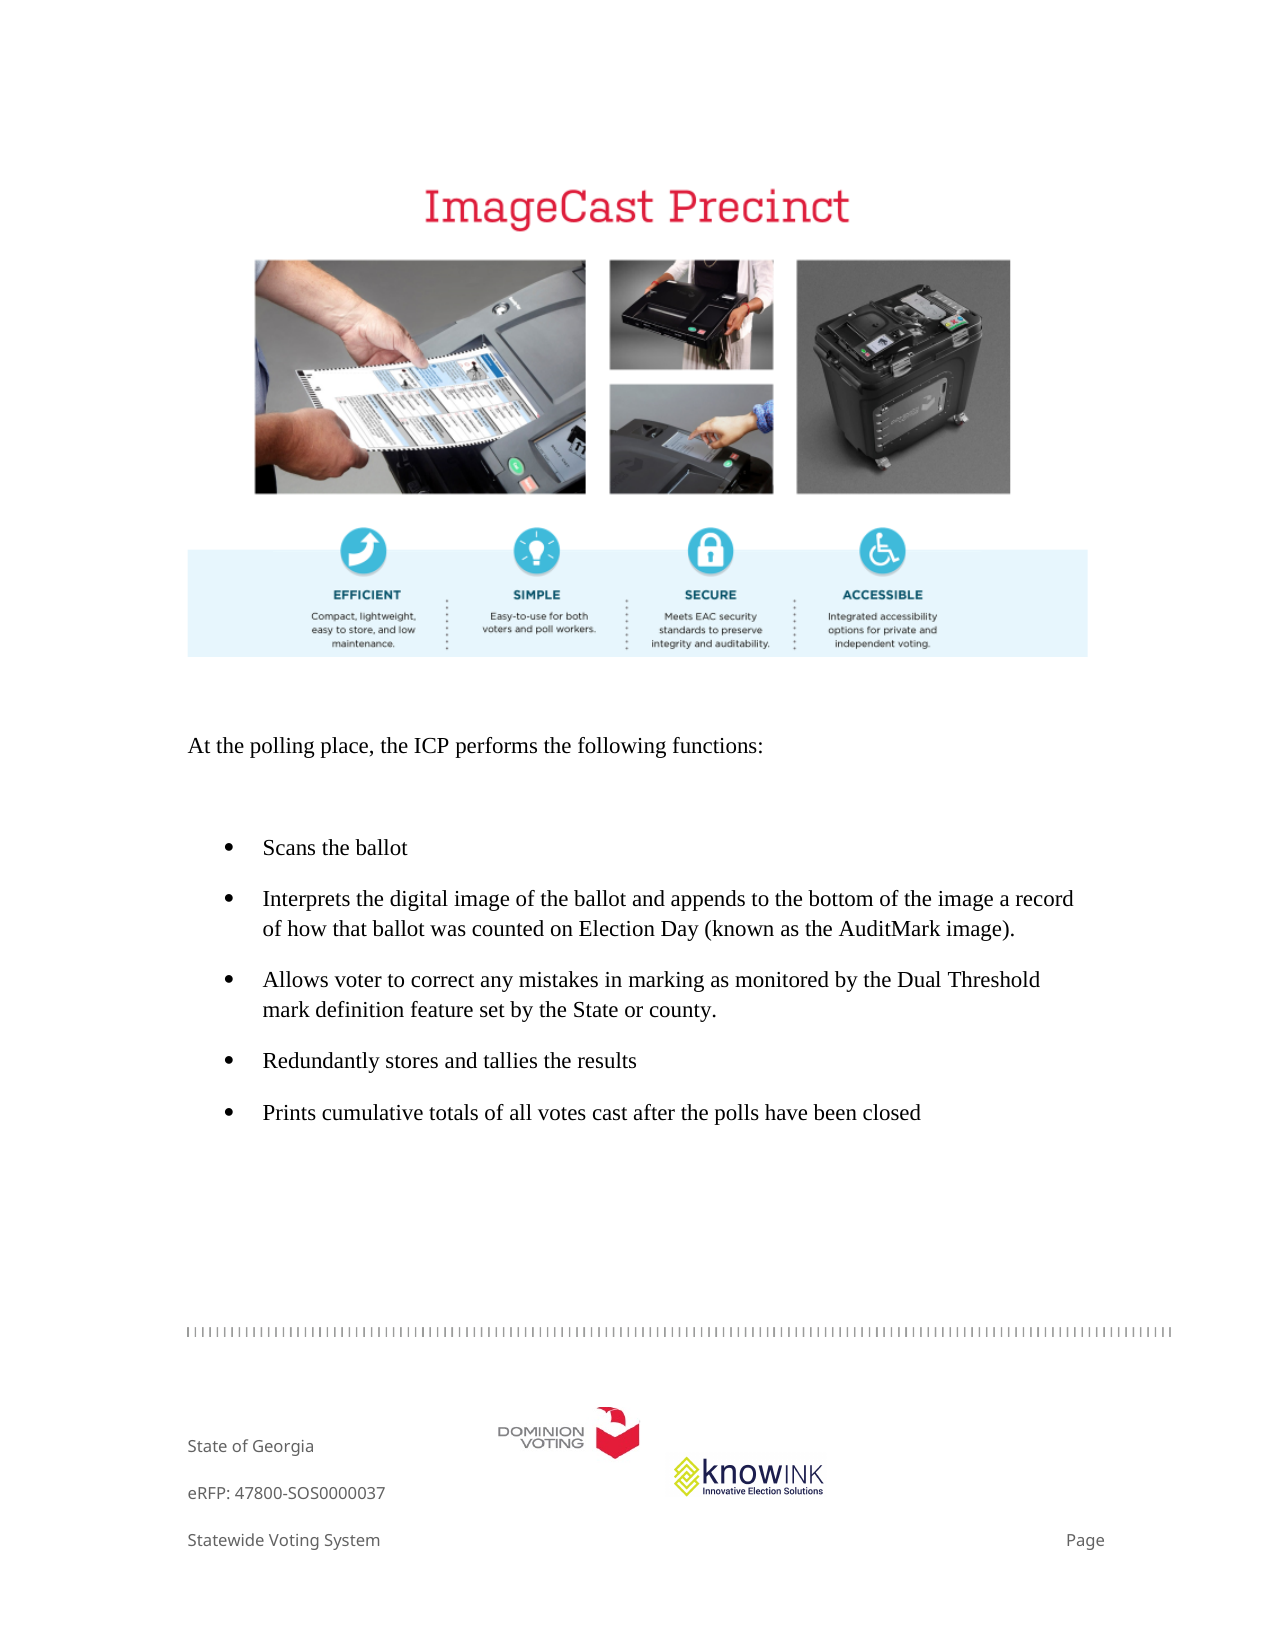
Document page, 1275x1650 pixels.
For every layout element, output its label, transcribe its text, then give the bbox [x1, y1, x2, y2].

picture [187, 150, 1088, 657]
list Interprets the digital image of the ballot and appends to the bottom of the image a record of how that ballot was counted on Election Day (known as the AuditMark image). [225, 885, 1087, 942]
text At the polling place, the ICP performs the following functions: [187, 732, 1087, 758]
list Redundantly stores and tallies the results [225, 1048, 1087, 1074]
list Prints cumulative totals of all votes cast after the polls have been closed [225, 1099, 1087, 1125]
picture [187, 1327, 1171, 1337]
list Allows voter to correct any mistakes in marking as monitored by the Dual Threshold mark definition feature set by the State or county. [225, 966, 1087, 1023]
list Scans the ballot [225, 834, 1087, 860]
picture [498, 1407, 641, 1463]
picture [665, 1452, 828, 1497]
